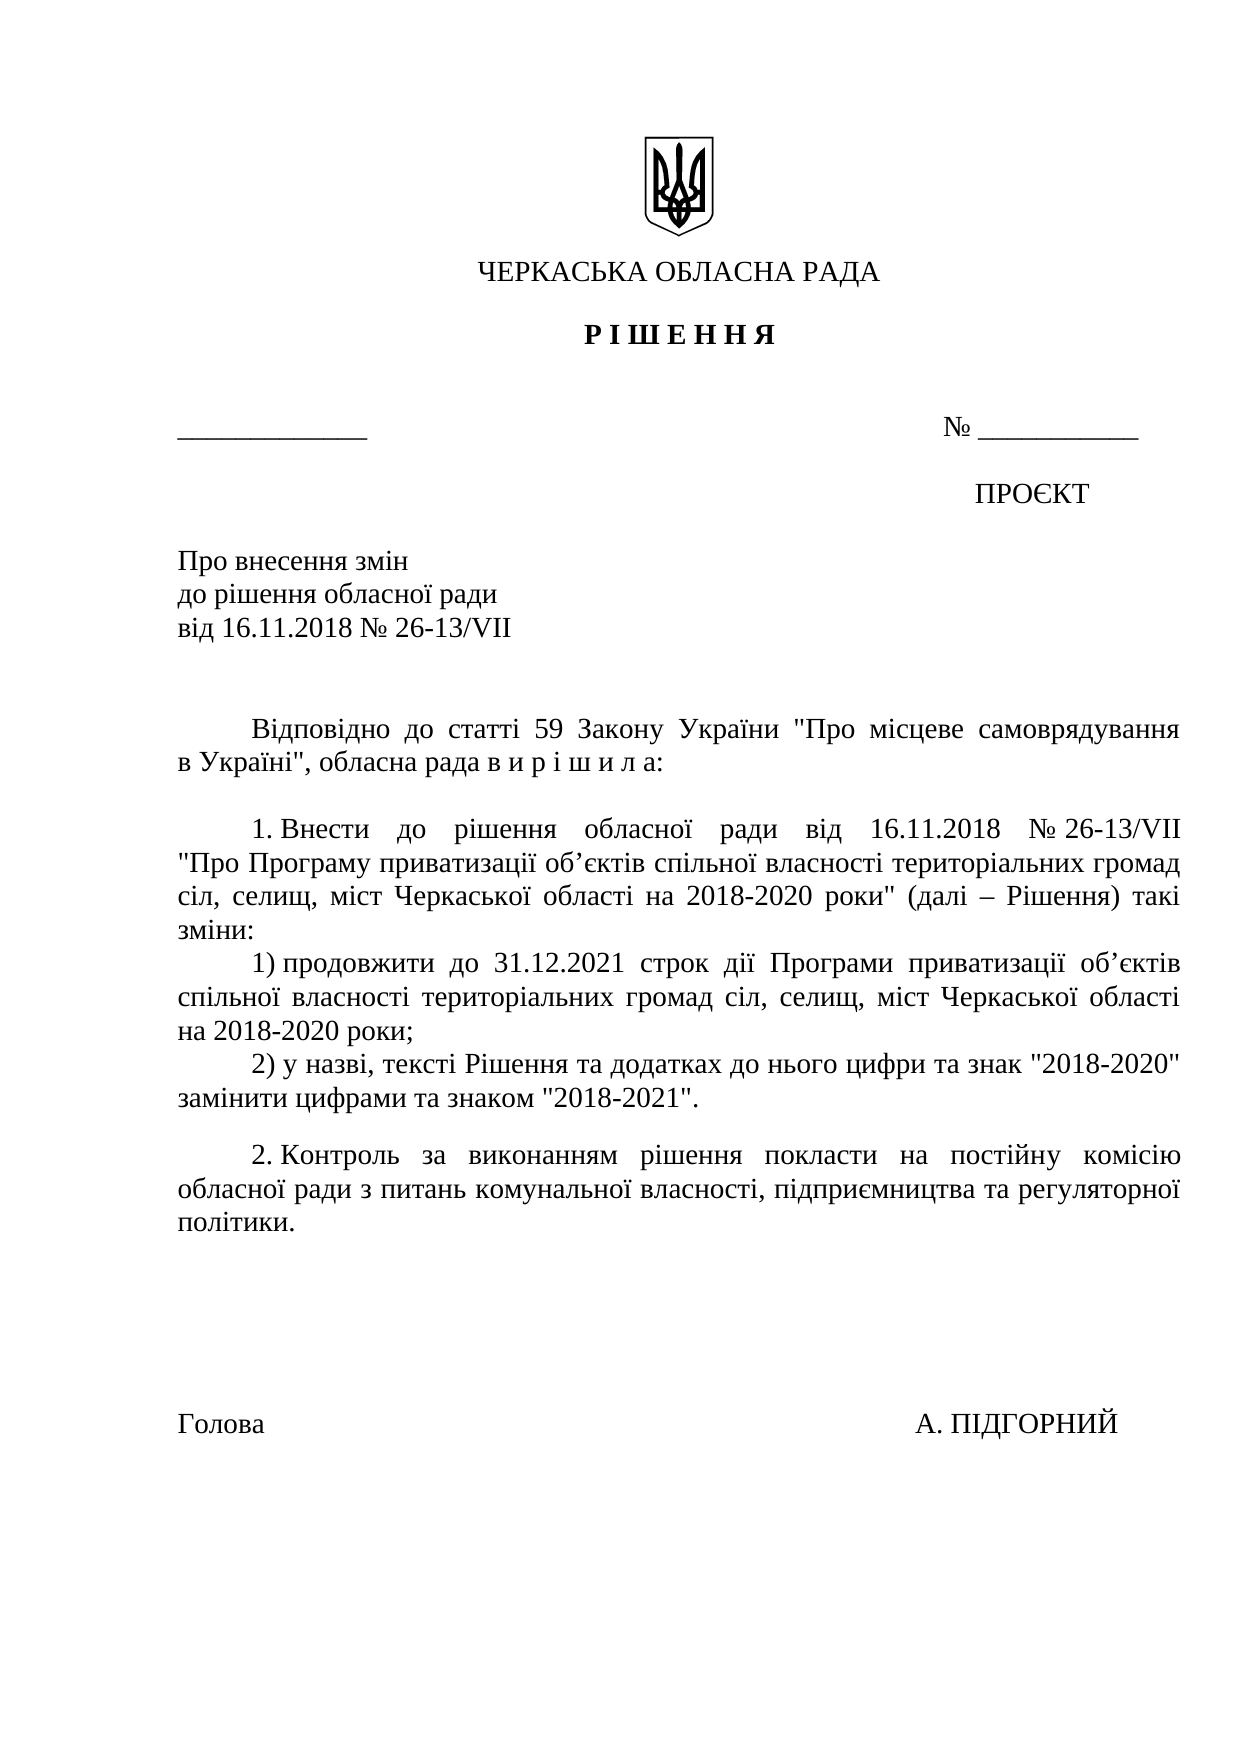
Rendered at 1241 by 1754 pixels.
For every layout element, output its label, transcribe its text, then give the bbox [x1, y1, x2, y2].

text до рішення обласної ради [177, 577, 1181, 610]
text 2) у назві, тексті Рішення та додатках до нього цифри та знак "2018-2020" замінити цифрами та знаком "2018-2021". [177, 1046, 1181, 1113]
text Про внесення змін [177, 543, 1181, 577]
text Відповідно до статті 59 Закону України "Про місцеве самоврядування в Україні", обласна рада в и р і ш и л а: [177, 711, 1181, 778]
picture [622, 118, 736, 254]
text 1) продовжити до 31.12.2021 строк дії Програми приватизації об’єктів спільної власності територіальних громад сіл, селищ, міст Черкаської області на 2018-2020 роки; [177, 946, 1181, 1046]
text від 16.11.2018 № 26-13/VІІ [177, 610, 1181, 644]
text 2. Контроль за виконанням рішення покласти на постійну комісію обласної ради з питань комунальної власності, підприємництва та регуляторної політики. [177, 1137, 1181, 1238]
text ПРОЄКТ [974, 476, 1181, 509]
text _____________ № ___________ [177, 409, 1181, 442]
text Р І Ш Е Н Н Я [177, 317, 1181, 350]
text 1. Внести до рішення обласної ради від 16.11.2018 № 26-13/VІІ "Про Програму приватизації об’єктів спільної власності територіальних громад сіл, селищ, міст Черкаської області на 2018-2020 роки" (далі – Рішення) такі зміни: [177, 811, 1181, 946]
text ЧЕРКАСЬКА ОБЛАСНА РАДА [177, 254, 1181, 288]
text Голова А. ПІДГОРНИЙ [177, 1406, 1181, 1439]
